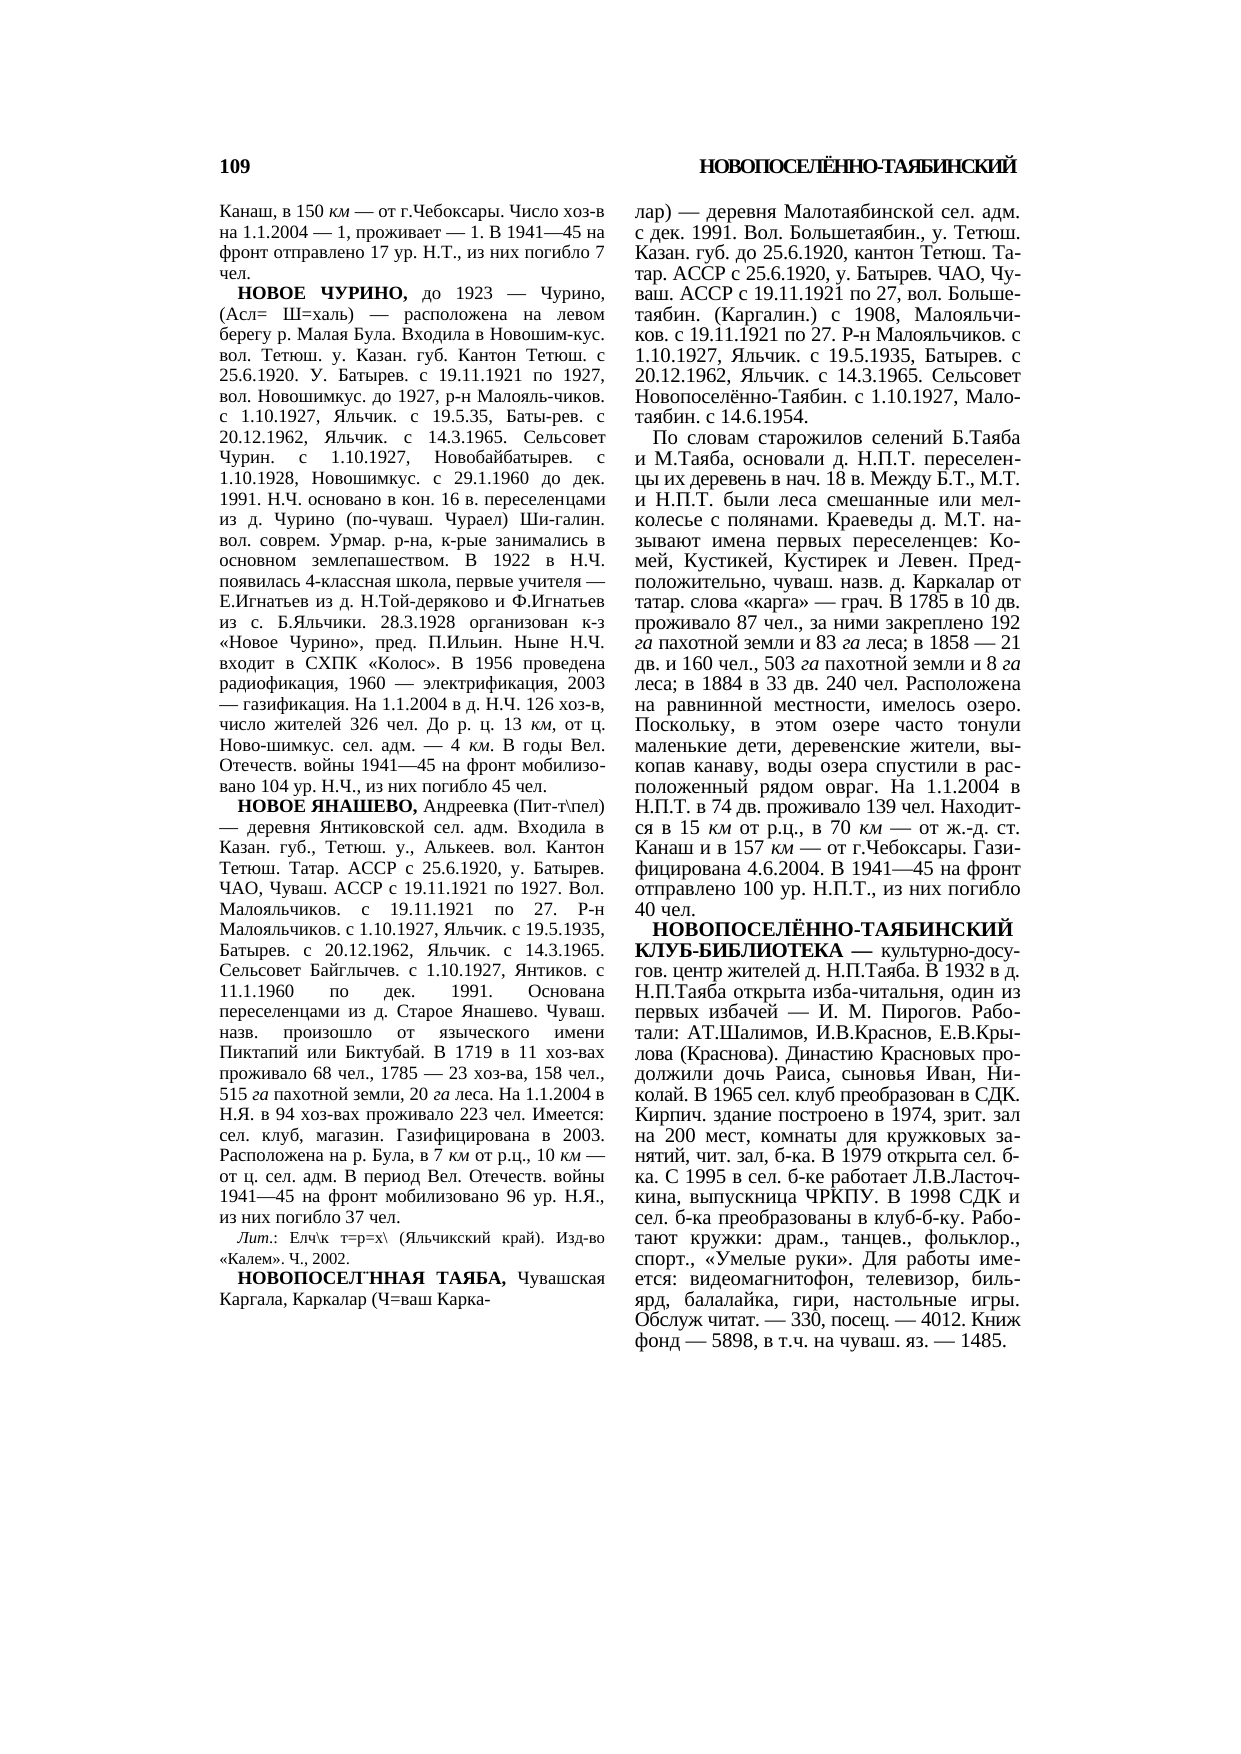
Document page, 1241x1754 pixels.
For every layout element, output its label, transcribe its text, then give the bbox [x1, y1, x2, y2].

text лар) — деревня Малотаябинской сел. адм. с дек. 1991. Вол. Большетаябин., у. Тетюш. Казан. губ. до 25.6.1920, кантон Тетюш. Татар. АССР с 25.6.1920, у. Батырев. ЧАО, Чуваш. АССР с 19.11.1921 по 27, вол. Большетаябин. (Каргалин.) с 1908, Малояльчи-ков. с 19.11.1921 по 27. Р-н Малояльчиков. с 1.10.1927, Яльчик. с 19.5.1935, Батырев. с 20.12.1962, Яльчик. с 14.3.1965. Сельсовет Новопоселённо-Таябин. с 1.10.1927, Мало-таябин. с 14.6.1954. [634, 202, 1021, 428]
text НОВОПОСЕЛ¨ННАЯ ТАЯБА, Чувашская Каргала, Каркалар (Ч=ваш Карка- [219, 1268, 605, 1309]
text По словам старожилов селений Б.Таяба и М.Таяба, основали д. Н.П.Т. переселенцы их деревень в нач. 18 в. Между Б.Т., М.Т. и Н.П.Т. были леса смешанные или мелколесье с полянами. Краеведы д. М.Т. называют имена первых переселенцев: Ко-мей, Кустикей, Кустирек и Левен. Предположительно, чуваш. назв. д. Каркалар от татар. слова «карга» — грач. В 1785 в 10 дв. проживало 87 чел., за ними закреплено 192 га пахотной земли и 83 га леса; в 1858 — 21 дв. и 160 чел., 503 га пахотной земли и 8 га леса; в 1884 в 33 дв. 240 чел. Расположена на равнинной местности, имелось озеро. Поскольку, в этом озере часто тонули маленькие дети, деревенские жители, выкопав канаву, воды озера спустили в расположенный рядом овраг. На 1.1.2004 в Н.П.Т. в 74 дв. проживало 139 чел. Находится в 15 км от р.ц., в 70 км — от ж.-д. ст. Канаш и в 157 км — от г.Чебоксары. Газифицирована 4.6.2004. В 1941—45 на фронт отправлено 100 ур. Н.П.Т., из них погибло 40 чел. [634, 428, 1021, 921]
text Канаш, в 150 км — от г.Чебоксары. Число хоз-в на 1.1.2004 — 1, проживает — 1. В 1941—45 на фронт отправлено 17 ур. Н.Т., из них погибло 7 чел. [219, 201, 605, 283]
text Лит.: Елч\к т=р=х\ (Яльчикский край). Изд-во «Калем». Ч., 2002. [219, 1227, 605, 1268]
text НОВОЕ ЧУРИНО, до 1923 — Чурино, (Асл= Ш=халь) — расположена на левом берегу р. Малая Була. Входила в Новошим-кус. вол. Тетюш. у. Казан. губ. Кантон Тетюш. с 25.6.1920. У. Батырев. с 19.11.1921 по 1927, вол. Новошимкус. до 1927, р-н Малояль-чиков. с 1.10.1927, Яльчик. с 19.5.35, Баты-рев. с 20.12.1962, Яльчик. с 14.3.1965. Сельсовет Чурин. с 1.10.1927, Новобайбатырев. с 1.10.1928, Новошимкус. с 29.1.1960 до дек. 1991. Н.Ч. основано в кон. 16 в. переселенцами из д. Чурино (по-чуваш. Чураел) Ши-галин. вол. соврем. Урмар. р-на, к-рые занимались в основном землепашеством. В 1922 в Н.Ч. появилась 4-классная школа, первые учителя — Е.Игнатьев из д. Н.Той-деряково и Ф.Игнатьев из с. Б.Яльчики. 28.3.1928 организован к-з «Новое Чурино», пред. П.Ильин. Ныне Н.Ч. входит в СХПК «Колос». В 1956 проведена радиофикация, 1960 — электрификация, 2003 — газификация. На 1.1.2004 в д. Н.Ч. 126 хоз-в, число жителей 326 чел. До р. ц. 13 км, от ц. Ново-шимкус. сел. адм. — 4 км. В годы Вел. Отечеств. войны 1941—45 на фронт мобилизовано 104 ур. Н.Ч., из них погибло 45 чел. [219, 283, 606, 796]
text НОВОПОСЕЛЁННО-ТАЯБИНСКИЙ КЛУБ-БИБЛИОТЕКА — культурно-досу-гов. центр жителей д. Н.П.Таяба. В 1932 в д. Н.П.Таяба открыта изба-читальня, один из первых избачей — И. М. Пирогов. Работали: АТ.Шалимов, И.В.Краснов, Е.В.Крылова (Краснова). Династию Красновых продолжили дочь Раиса, сыновья Иван, Николай. В 1965 сел. клуб преобразован в СДК. Кирпич. здание построено в 1974, зрит. зал на 200 мест, комнаты для кружковых занятий, чит. зал, б-ка. В 1979 открыта сел. б-ка. С 1995 в сел. б-ке работает Л.В.Ласточ-кина, выпускница ЧРКПУ. В 1998 СДК и сел. б-ка преобразованы в клуб-б-ку. Работают кружки: драм., танцев., фольклор., спорт., «Умелые руки». Для работы имеется: видеомагнитофон, телевизор, бильярд, балалайка, гири, настольные игры. Обслуж читат. — 330, посещ. — 4012. Книж фонд — 5898, в т.ч. на чуваш. яз. — 1485. [634, 921, 1020, 1351]
text НОВОЕ ЯНАШЕВО, Андреевка (Пит-т\пел) — деревня Янтиковской сел. адм. Входила в Казан. губ., Тетюш. у., Алькеев. вол. Кантон Тетюш. Татар. АССР с 25.6.1920, у. Батырев. ЧАО, Чуваш. АССР с 19.11.1921 по 1927. Вол. Малояльчиков. с 19.11.1921 по 27. Р-н Малояльчиков. с 1.10.1927, Яльчик. с 19.5.1935, Батырев. с 20.12.1962, Яльчик. с 14.3.1965. Сельсовет Байглычев. с 1.10.1927, Янтиков. с 11.1.1960 по дек. 1991. Основана переселенцами из д. Старое Янашево. Чуваш. назв. произошло от языческого имени Пиктапий или Биктубай. В 1719 в 11 хоз-вах проживало 68 чел., 1785 — 23 хоз-ва, 158 чел., 515 га пахотной земли, 20 га леса. На 1.1.2004 в Н.Я. в 94 хоз-вах проживало 223 чел. Имеется: сел. клуб, магазин. Газифицирована в 2003. Расположена на р. Була, в 7 км от р.ц., 10 км — от ц. сел. адм. В период Вел. Отечеств. войны 1941—45 на фронт мобилизовано 96 ур. Н.Я., из них погибло 37 чел. [219, 796, 605, 1227]
text 109 [219, 153, 294, 178]
text НОВОПОСЕЛЁННО-ТАЯБИНСКИЙ [699, 153, 1021, 178]
